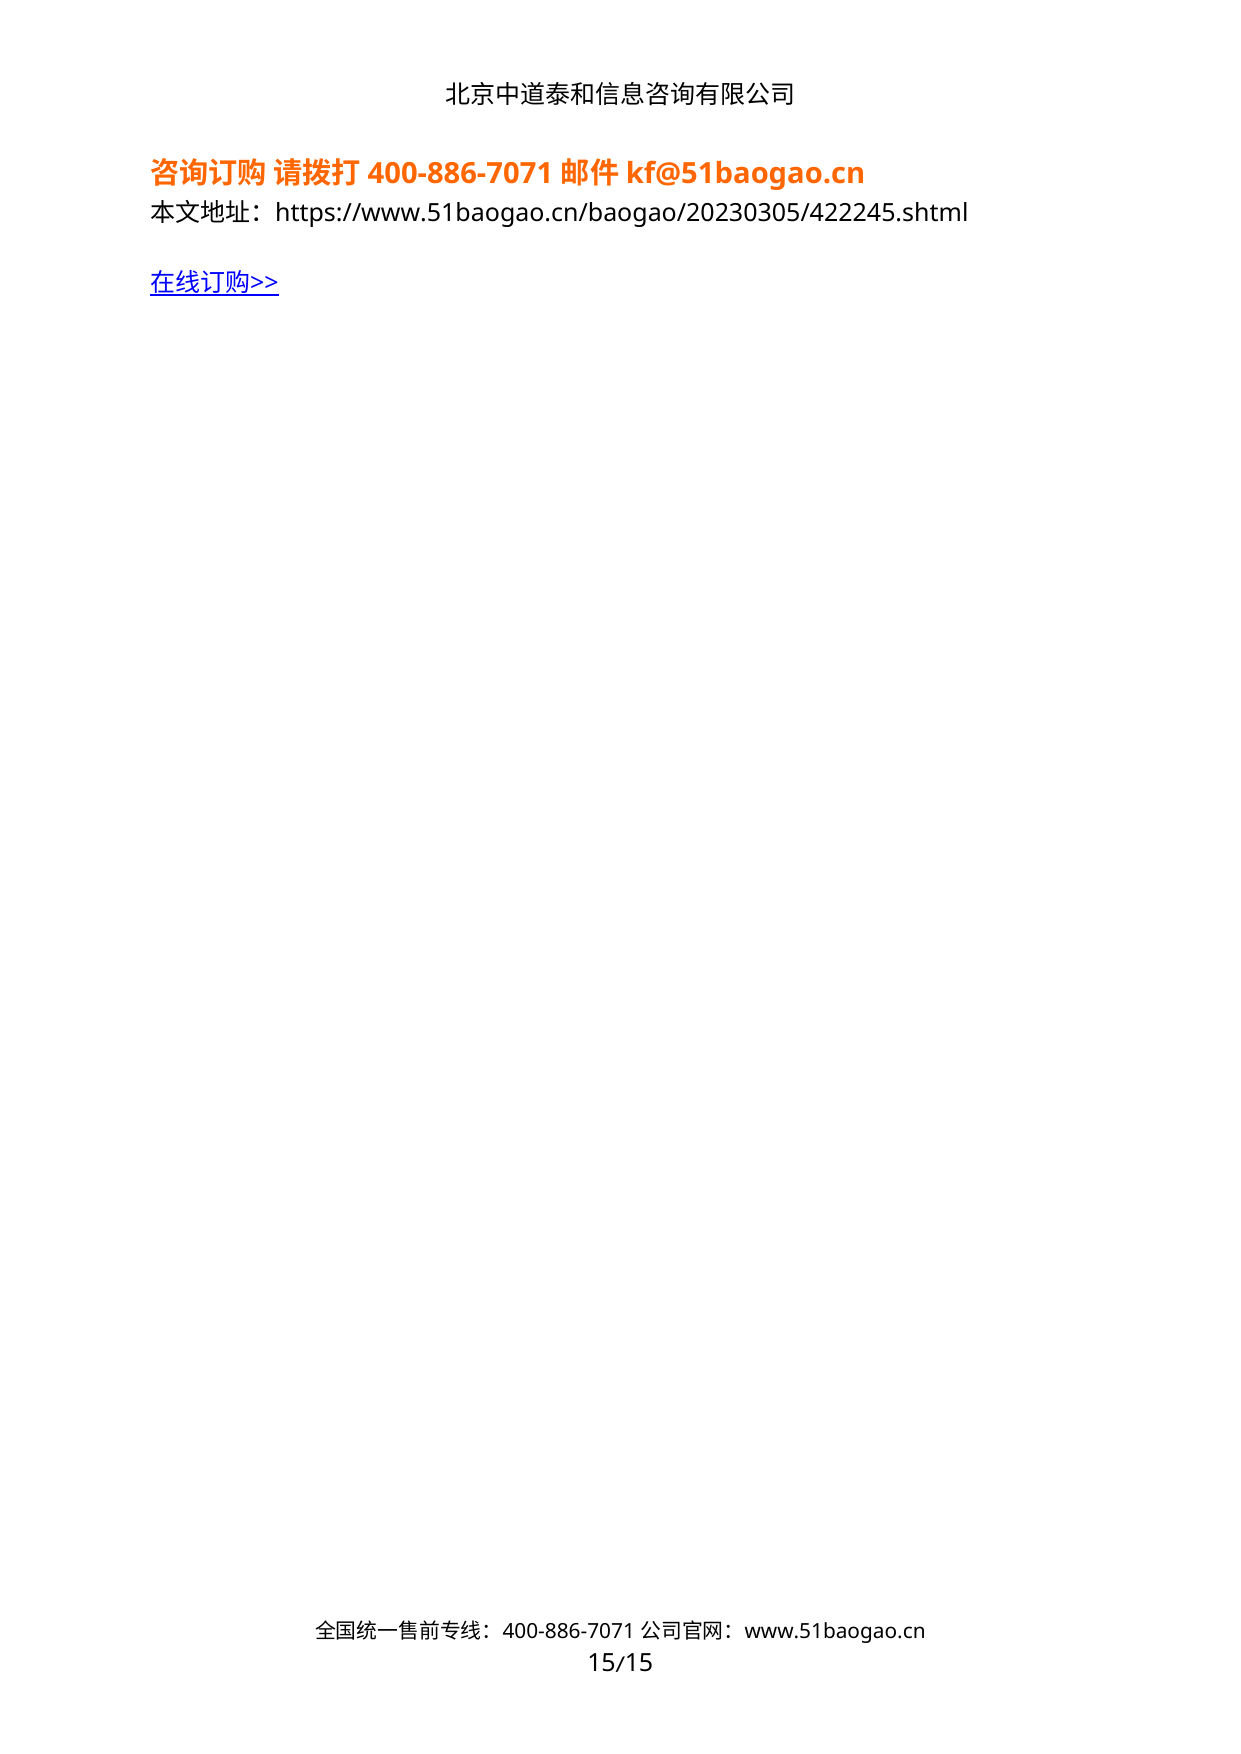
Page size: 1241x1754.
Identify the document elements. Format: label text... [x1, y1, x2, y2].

text 在线订购>> [150, 229, 1090, 299]
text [150, 150, 1090, 229]
